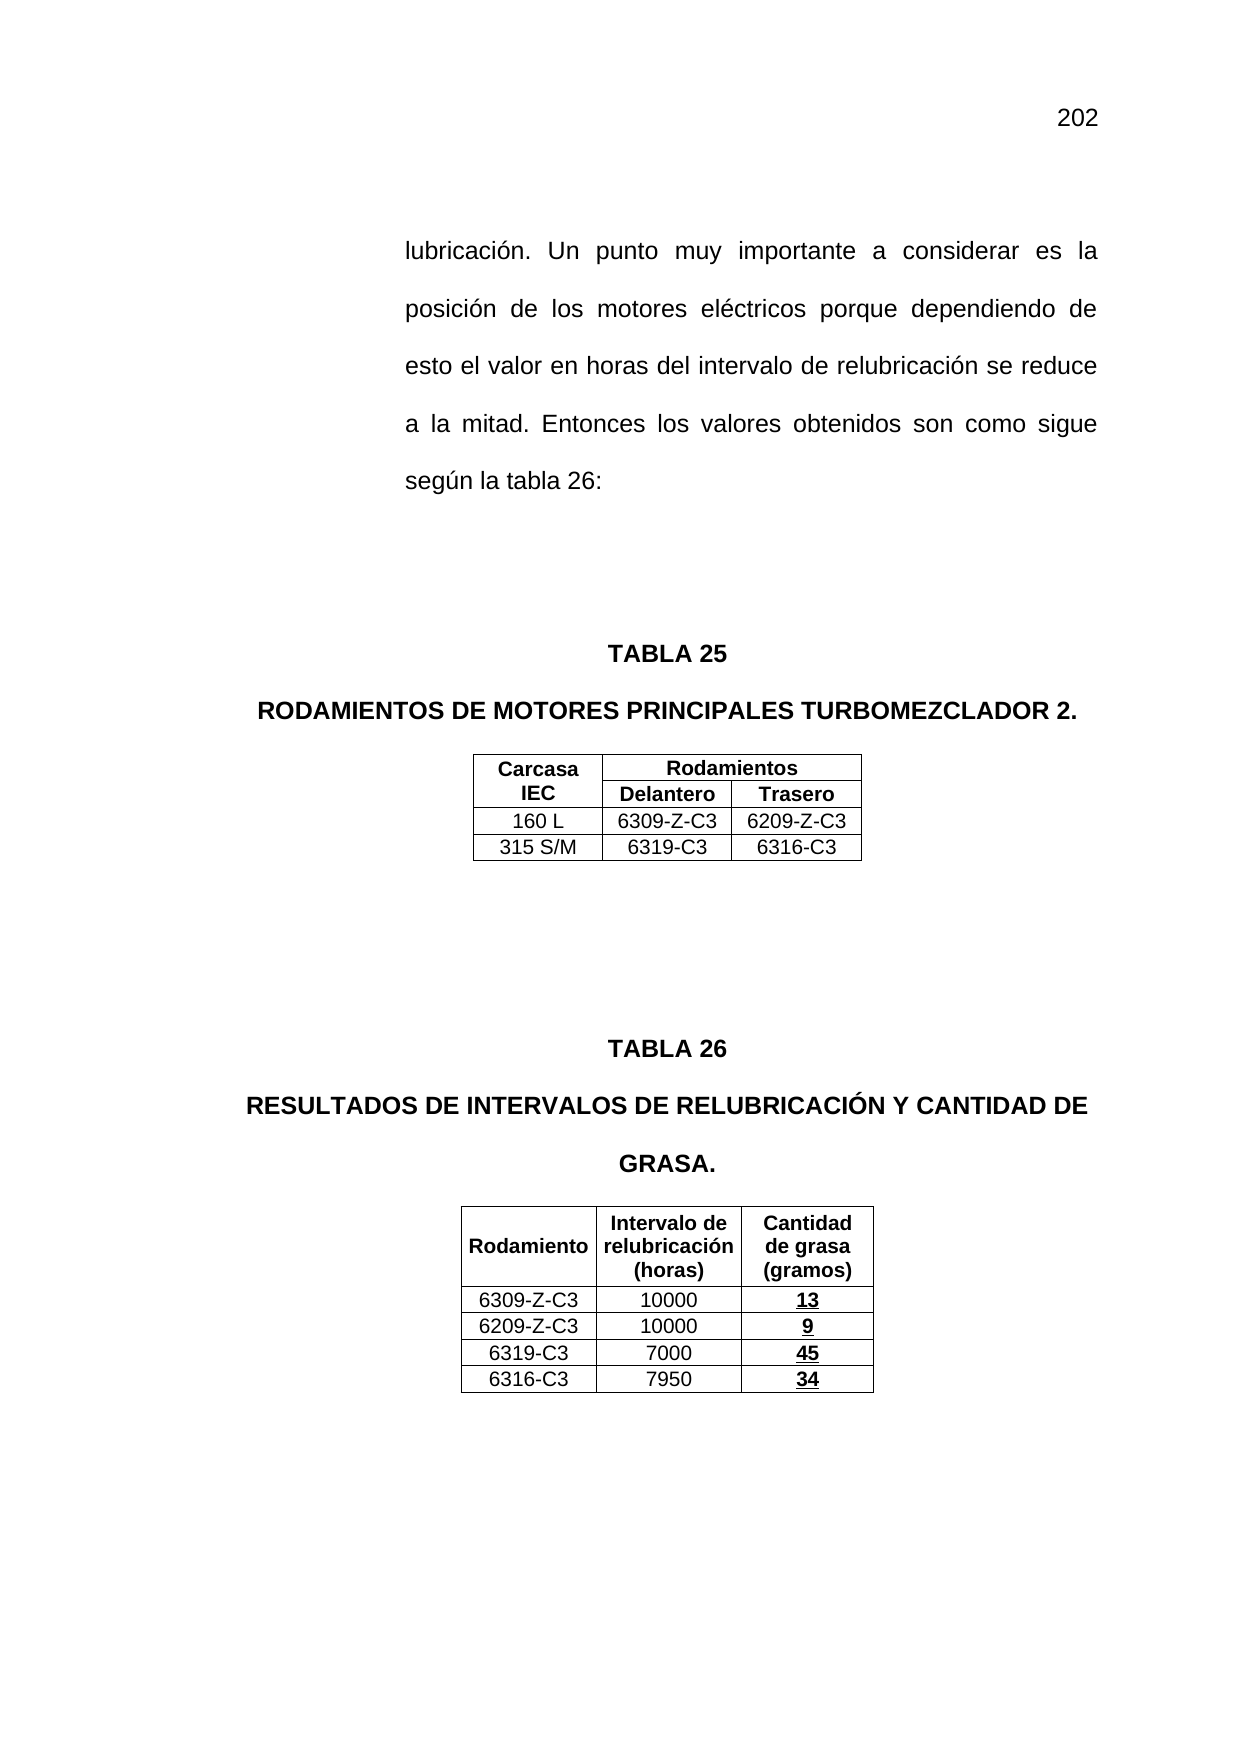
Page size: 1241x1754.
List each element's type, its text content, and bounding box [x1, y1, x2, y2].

text TABLA 26 [236, 1033, 1098, 1062]
table_header Intervalo de relubricación (horas) [597, 1207, 741, 1286]
table_cell 9 [742, 1313, 873, 1339]
table_cell 6209-Z-C3 [732, 808, 861, 833]
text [405, 236, 1098, 495]
table_header Cantidad de grasa (gramos) [742, 1207, 873, 1286]
text RESULTADOS DE INTERVALOS DE RELUBRICACIÓN Y CANTIDAD DE GRASA. [236, 1091, 1098, 1177]
table_header Rodamientos [603, 755, 861, 780]
table_cell 315 S/M [474, 835, 602, 860]
table_cell 6209-Z-C3 [462, 1313, 596, 1339]
table_cell 6309-Z-C3 [603, 808, 731, 833]
table_cell 10000 [597, 1287, 741, 1312]
table_cell 13 [742, 1287, 873, 1312]
table_cell 6319-C3 [603, 835, 731, 860]
table_cell Trasero [732, 781, 861, 807]
text RODAMIENTOS DE MOTORES PRINCIPALES TURBOMEZCLADOR 2. [236, 696, 1098, 725]
table_cell 6316-C3 [462, 1366, 596, 1392]
table_cell 10000 [597, 1313, 741, 1339]
text TABLA 25 [236, 639, 1098, 667]
table_cell 7000 [597, 1340, 741, 1365]
table_header Carcasa IEC [474, 755, 602, 807]
table_cell 34 [742, 1366, 873, 1392]
table_cell 6316-C3 [732, 835, 861, 860]
table_cell 45 [742, 1340, 873, 1365]
table_cell 6309-Z-C3 [462, 1287, 596, 1312]
table_header Rodamiento [462, 1207, 596, 1286]
table_cell [474, 808, 602, 833]
table_cell Delantero [603, 781, 731, 807]
table_cell 6319-C3 [462, 1340, 596, 1365]
table_cell 7950 [597, 1366, 741, 1392]
